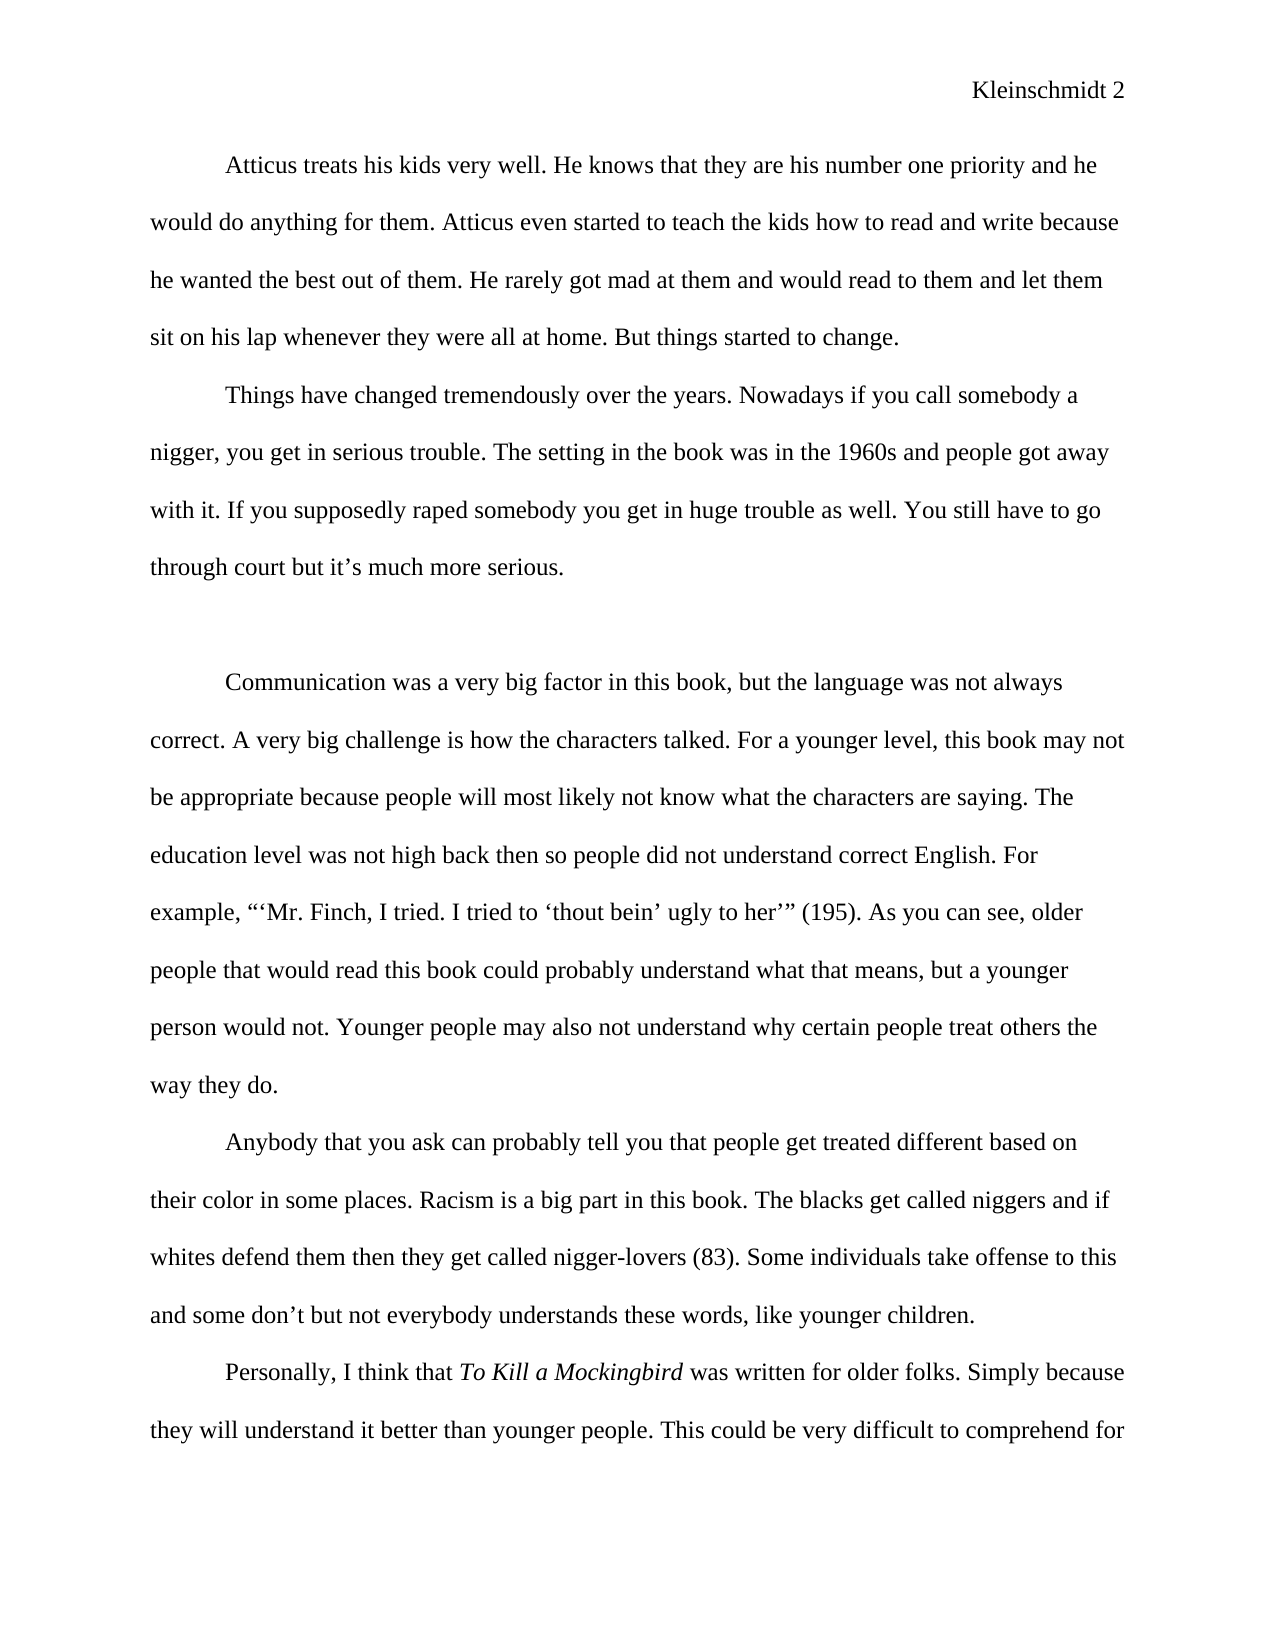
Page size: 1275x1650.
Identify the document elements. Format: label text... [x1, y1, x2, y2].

text Atticus treats his kids very well. He knows that they are his number one priority and he would do anything for them. Atticus even started to teach the kids how to read and write because he wanted the best out of them. He rarely got mad at them and would read to them and let them sit on his lap whenever they were all at home. But things started to change. [150, 150, 1125, 351]
text Things have changed tremendously over the years. Nowadays if you call somebody a nigger, you get in serious trouble. The setting in the book was in the 1960s and people got away with it. If you supposedly raped somebody you get in huge trouble as well. You still have to go through court but it’s much more serious. [150, 380, 1125, 581]
text Communication was a very big factor in this book, but the language was not always correct. A very big challenge is how the characters talked. For a younger level, this book may not be appropriate because people will most likely not know what the characters are saying. The education level was not high back then so people did not understand correct English. For example, “‘Mr. Finch, I tried. I tried to ‘thout bein’ ugly to her’” (195). As you can see, older people that would read this book could probably understand what that means, but a younger person would not. Younger people may also not understand why certain people treat others the way they do. [150, 667, 1125, 1099]
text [150, 1357, 1125, 1444]
text Anybody that you ask can probably tell you that people get treated different based on their color in some places. Racism is a big part in this book. The blacks get called niggers and if whites defend them then they get called nigger-lovers (83). Some individuals take offense to this and some don’t but not everybody understands these words, like younger children. [150, 1127, 1125, 1329]
